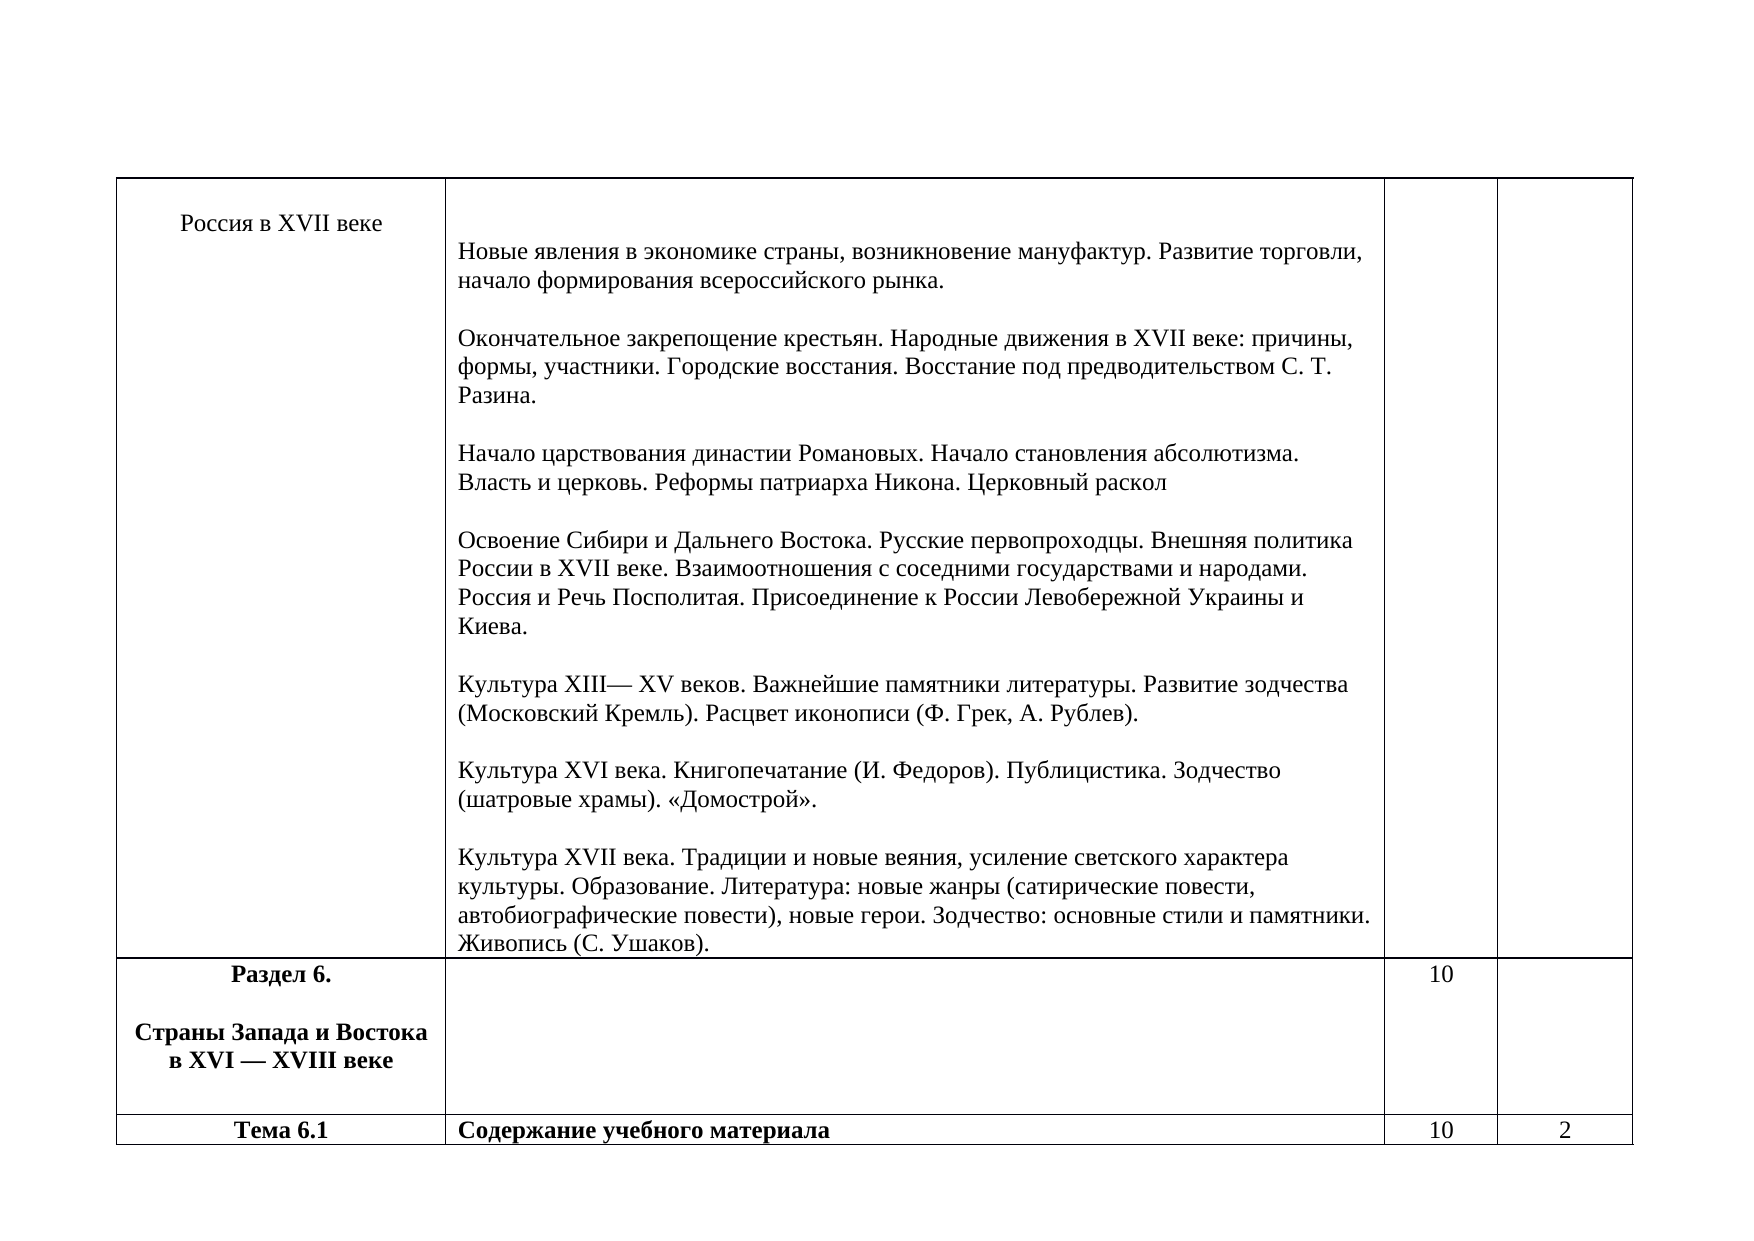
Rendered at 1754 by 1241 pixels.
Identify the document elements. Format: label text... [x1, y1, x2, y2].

table_cell 7 [1385, 179, 1497, 957]
table_cell [446, 959, 1384, 1113]
table_cell 2 [1498, 1115, 1632, 1144]
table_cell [446, 1115, 1384, 1144]
table_cell 2 [1498, 179, 1632, 957]
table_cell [446, 179, 1384, 957]
table_cell 10 [1385, 1115, 1497, 1144]
table_cell 10 [1385, 959, 1497, 1113]
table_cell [117, 1115, 445, 1144]
table_cell Раздел 6. Страны Запада и Востока в ХVI — ХVIII веке [117, 959, 445, 1113]
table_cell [117, 179, 445, 957]
table_cell [1498, 959, 1632, 1113]
